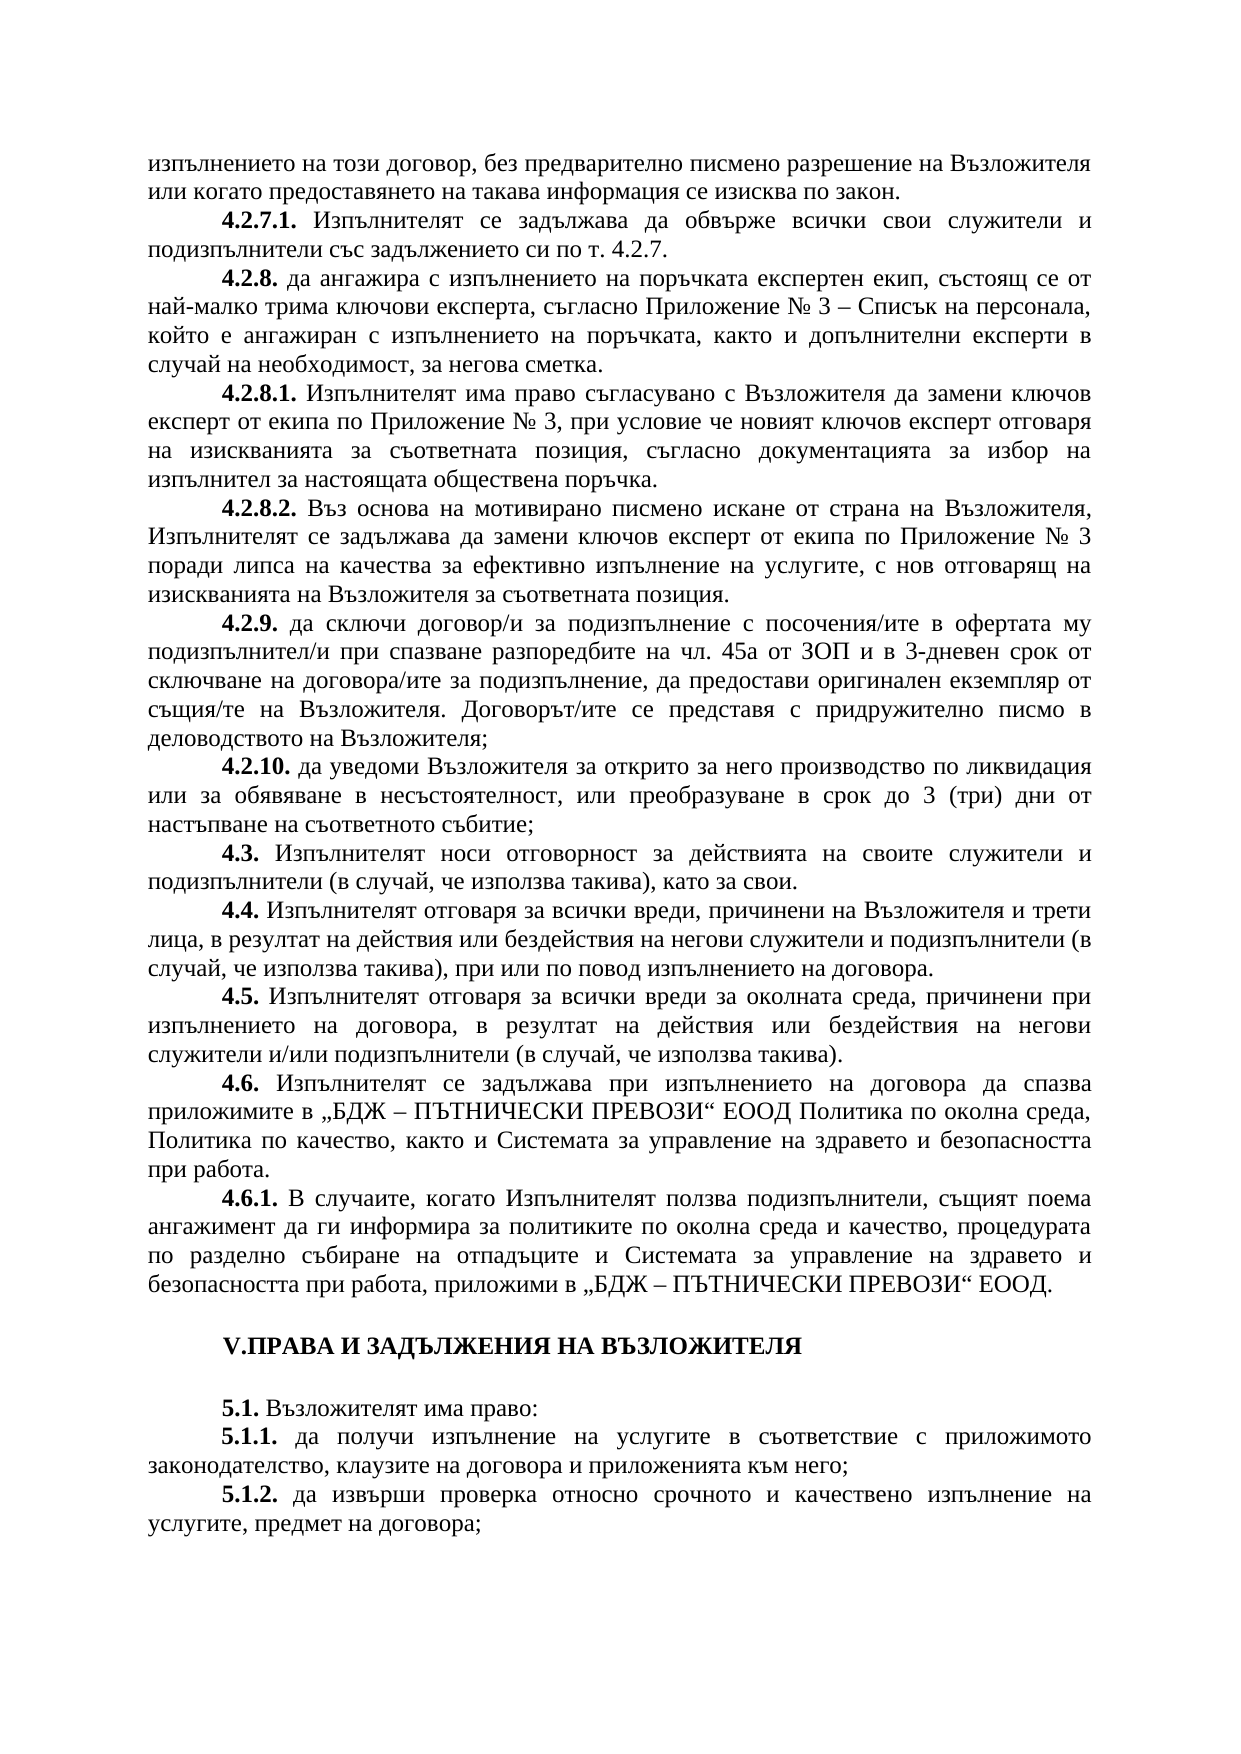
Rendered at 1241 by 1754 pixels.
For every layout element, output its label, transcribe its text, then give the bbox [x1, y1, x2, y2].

text 5.1.1. да получи изпълнение на услугите в съответствие с приложимото законодателство, клаузите на договора и приложенията към него; [148, 1421, 1092, 1479]
text 4.6.1. В случаите, когато Изпълнителят ползва подизпълнители, същият поема ангажимент да ги информира за политиките по околна среда и качество, процедурата по разделно събиране на отпадъците и Системата за управление на здравето и безопасността при работа, приложими в „БДЖ – ПЪТНИЧЕСКИ ПРЕВОЗИ“ ЕООД. [148, 1183, 1092, 1298]
text 4.3. Изпълнителят носи отговорност за действията на своите служители и подизпълнители (в случай, че използва такива), като за свои. [148, 838, 1092, 895]
text 4.2.10. да уведоми Възложителя за открито за него производство по ликвидация или за обявяване в несъстоятелност, или преобразуване в срок до 3 (три) дни от настъпване на съответното събитие; [148, 751, 1092, 838]
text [148, 148, 1092, 205]
text 4.2.9. да сключи договор/и за подизпълнение с посочения/ите в офертата му подизпълнител/и при спазване разпоредбите на чл. 45а от ЗОП и в 3-дневен срок от сключване на договора/ите за подизпълнение, да предостави оригинален екземпляр от същия/те на Възложителя. Договорът/ите се представя с придружително писмо в деловодството на Възложителя; [148, 608, 1092, 751]
subtitle V.ПРАВА И ЗАДЪЛЖЕНИЯ НА ВЪЗЛОЖИТЕЛЯ [148, 1331, 1092, 1360]
text 4.6. Изпълнителят се задължава при изпълнението на договора да спазва приложимите в „БДЖ – ПЪТНИЧЕСКИ ПРЕВОЗИ“ ЕООД Политика по околна среда, Политика по качество, както и Системата за управление на здравето и безопасността при работа. [148, 1068, 1092, 1183]
text 4.2.7.1. Изпълнителят се задължава да обвърже всички свои служители и подизпълнители със задължението си по т. 4.2.7. [148, 205, 1092, 263]
text 4.5. Изпълнителят отговаря за всички вреди за околната среда, причинени при изпълнението на договора, в резултат на действия или бездействия на негови служители и/или подизпълнители (в случай, че използва такива). [148, 981, 1092, 1068]
text 5.1.2. да извърши проверка относно срочното и качествено изпълнение на услугите, предмет на договора; [148, 1479, 1092, 1536]
text 4.2.8.2. Въз основа на мотивирано писмено искане от страна на Възложителя, Изпълнителят се задължава да замени ключов експерт от екипа по Приложение № 3 поради липса на качества за ефективно изпълнение на услугите, с нов отговарящ на изискванията на Възложителя за съответната позиция. [148, 493, 1092, 608]
text 5.1. Възложителят има право: [148, 1393, 1092, 1421]
text 4.4. Изпълнителят отговаря за всички вреди, причинени на Възложителя и трети лица, в резултат на действия или бездействия на негови служители и подизпълнители (в случай, че използва такива), при или по повод изпълнението на договора. [148, 895, 1092, 981]
text 4.2.8.1. Изпълнителят има право съгласувано с Възложителя да замени ключов експерт от екипа по Приложение № 3, при условие че новият ключов експерт отговаря на изискванията за съответната позиция, съгласно документацията за избор на изпълнител за настоящата обществена поръчка. [148, 378, 1092, 493]
text 4.2.8. да ангажира с изпълнението на поръчката експертен екип, състоящ се от най-малко трима ключови експерта, съгласно Приложение № 3 – Списък на персонала, който е ангажиран с изпълнението на поръчката, както и допълнителни експерти в случай на необходимост, за негова сметка. [148, 263, 1092, 378]
